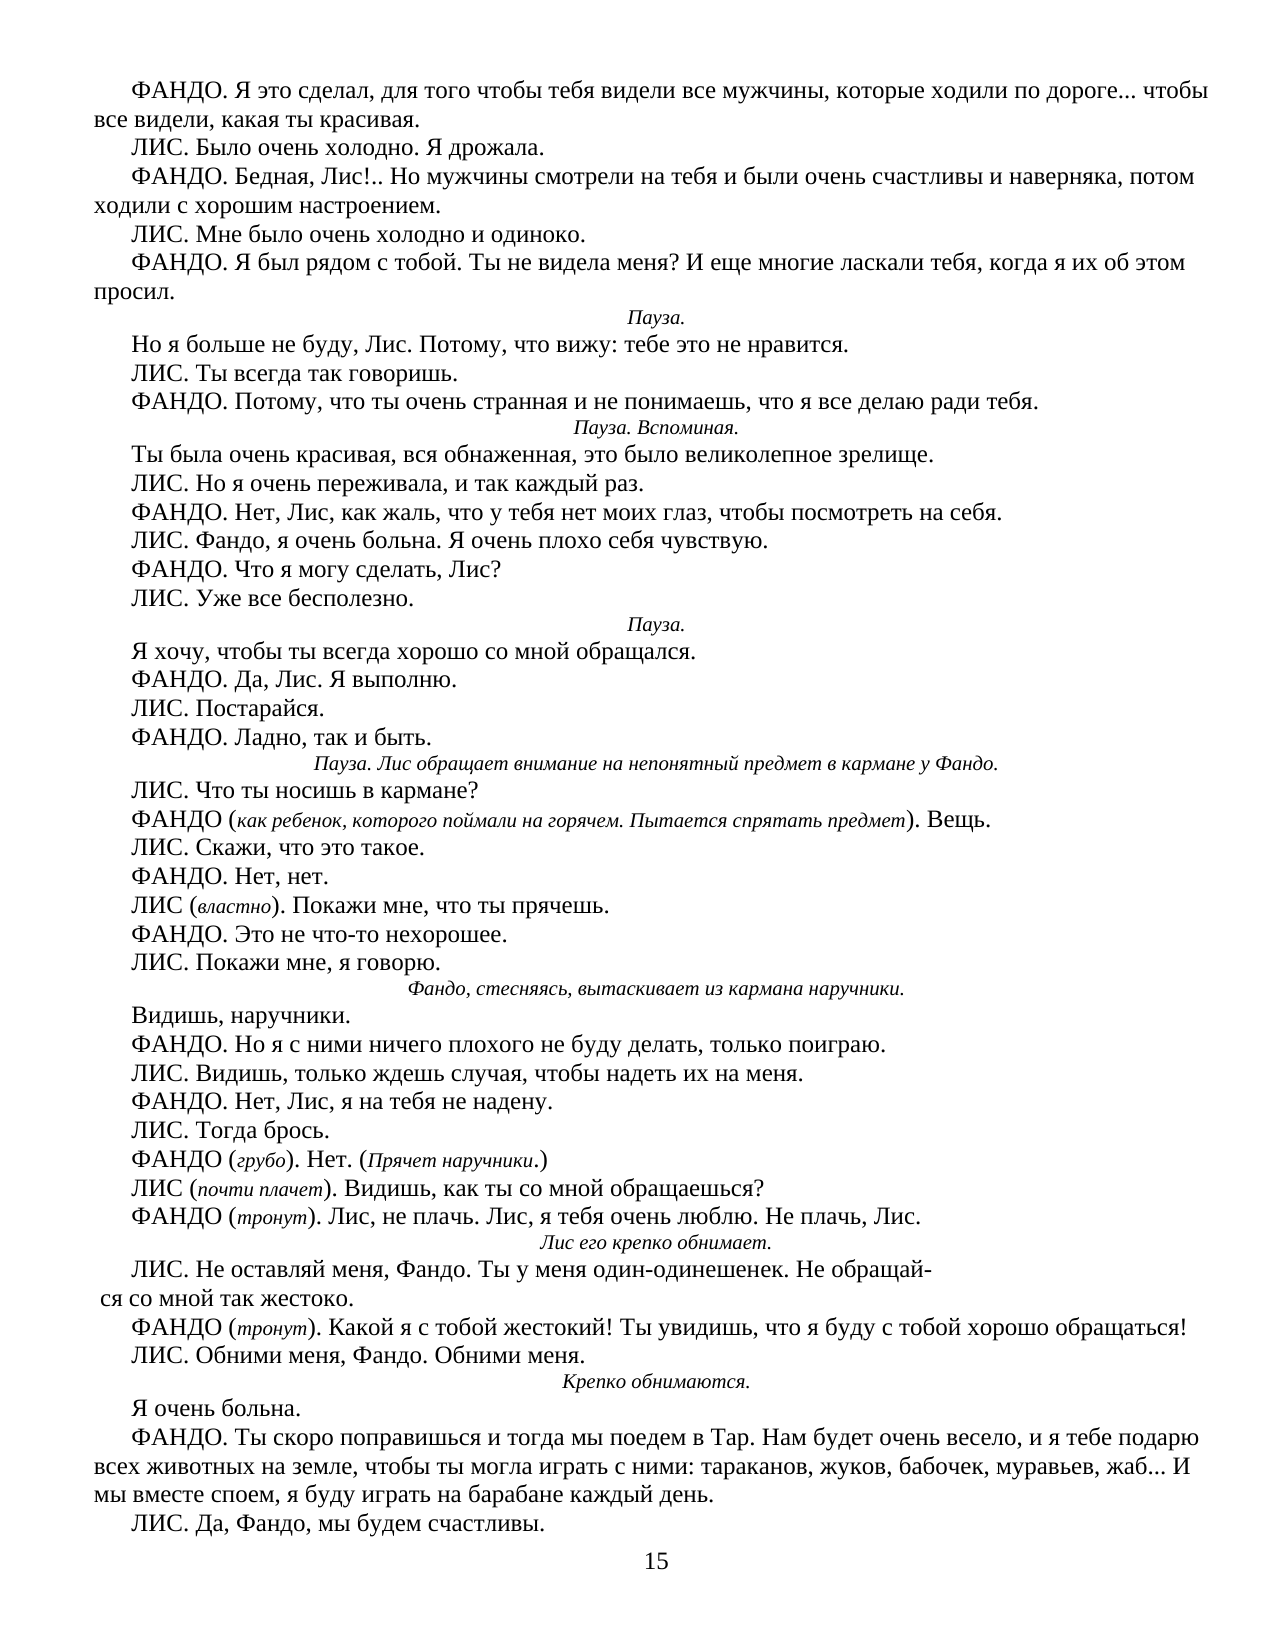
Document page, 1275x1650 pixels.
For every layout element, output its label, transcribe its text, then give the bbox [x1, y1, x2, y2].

text ЛИС. Тогда брось. [94, 1115, 1219, 1144]
text ЛИС. Было очень холодно. Я дрожала. [94, 132, 1219, 161]
text ЛИС. Но я очень переживала, и так каждый раз. [94, 468, 1219, 497]
text ФАНДО. Я был рядом с тобой. Ты не видела меня? И еще многие ласкали тебя, когда я их об этом просил. [94, 247, 1219, 305]
text ЛИС. Скажи, что это такое. [94, 832, 1219, 861]
text ЛИС. Да, Фандо, мы будем счастливы. [94, 1508, 1219, 1537]
text ФАНДО (тронут). Какой я с тобой жестокий! Ты увидишь, что я буду с тобой хорошо обращаться! [94, 1312, 1219, 1341]
text ФАНДО. Что я могу сделать, Лис? [94, 554, 1219, 583]
text ФАНДО. Потому, что ты очень странная и не понимаешь, что я все делаю ради тебя. [94, 386, 1219, 415]
text Пауза. [94, 612, 1219, 636]
text ФАНДО. Но я с ними ничего плохого не буду делать, только поиграю. [94, 1029, 1219, 1058]
text ФАНДО. Да, Лис. Я выполню. [94, 664, 1219, 693]
text Пауза. [94, 305, 1219, 329]
text ФАНДО (как ребенок, которого поймали на горячем. Пытается спрятать предмет). Вещь. [94, 804, 1219, 832]
text ся со мной так жестоко. [94, 1283, 1219, 1312]
text ФАНДО. Нет, Лис, я на тебя не надену. [94, 1086, 1219, 1115]
text ФАНДО. Ты скоро поправишься и тогда мы поедем в Тар. Нам будет очень весело, и я тебе подарю всех животных на земле, чтобы ты могла играть с ними: тараканов, жуков, бабочек, муравьев, жаб... И мы вместе споем, я буду играть на барабане каждый день. [94, 1422, 1219, 1508]
text ЛИС. Видишь, только ждешь случая, чтобы надеть их на меня. [94, 1058, 1219, 1086]
text ФАНДО. Нет, Лис, как жаль, что у тебя нет моих глаз, чтобы посмотреть на себя. [94, 497, 1219, 526]
text ЛИС. Уже все бесполезно. [94, 583, 1219, 612]
text ЛИС. Ты всегда так говоришь. [94, 358, 1219, 386]
text ФАНДО (грубо). Нет. (Прячет наручники.) [94, 1144, 1219, 1173]
text ФАНДО. Я это сделал, для того чтобы тебя видели все мужчины, которые ходили по дороге... чтобы все видели, какая ты красивая. [94, 75, 1219, 132]
text ЛИС. Мне было очень холодно и одиноко. [94, 219, 1219, 247]
text ФАНДО (тронут). Лис, не плачь. Лис, я тебя очень люблю. Не плачь, Лис. [94, 1201, 1219, 1230]
text Пауза. Лис обращает внимание на непонятный предмет в кармане у Фандо. [94, 751, 1219, 775]
text ЛИС. Покажи мне, я говорю. [94, 947, 1219, 976]
text ЛИС. Что ты носишь в кармане? [94, 775, 1219, 804]
text Я хочу, чтобы ты всегда хорошо со мной обращался. [94, 636, 1219, 664]
text Пауза. Вспоминая. [94, 415, 1219, 439]
text Ты была очень красивая, вся обнаженная, это было великолепное зрелище. [94, 439, 1219, 468]
text Но я больше не буду, Лис. Потому, что вижу: тебе это не нравится. [94, 329, 1219, 358]
text ЛИС. Обними меня, Фандо. Обними меня. [94, 1341, 1219, 1369]
text Лис его крепко обнимает. [94, 1230, 1219, 1254]
text ФАНДО. Бедная, Лис!.. Но мужчины смотрели на тебя и были очень счастливы и наверняка, потом ходили с хорошим настроением. [94, 161, 1219, 219]
text ЛИС. Постарайся. [94, 693, 1219, 722]
text Я очень больна. [94, 1393, 1219, 1422]
text Фандо, стесняясь, вытаскивает из кармана наручники. [94, 976, 1219, 1000]
text ФАНДО. Это не что-то нехорошее. [94, 919, 1219, 947]
text ЛИС (почти плачет). Видишь, как ты со мной обращаешься? [94, 1173, 1219, 1201]
text ЛИС. Фандо, я очень больна. Я очень плохо себя чувствую. [94, 526, 1219, 554]
text ФАНДО. Нет, нет. [94, 861, 1219, 890]
text Крепко обнимаются. [94, 1369, 1219, 1393]
text ЛИС. Не оставляй меня, Фандо. Ты у меня один-одинешенек. Не обращай- [94, 1254, 1219, 1283]
text ФАНДО. Ладно, так и быть. [94, 722, 1219, 751]
text Видишь, наручники. [94, 1000, 1219, 1029]
text ЛИС (властно). Покажи мне, что ты прячешь. [94, 890, 1219, 919]
